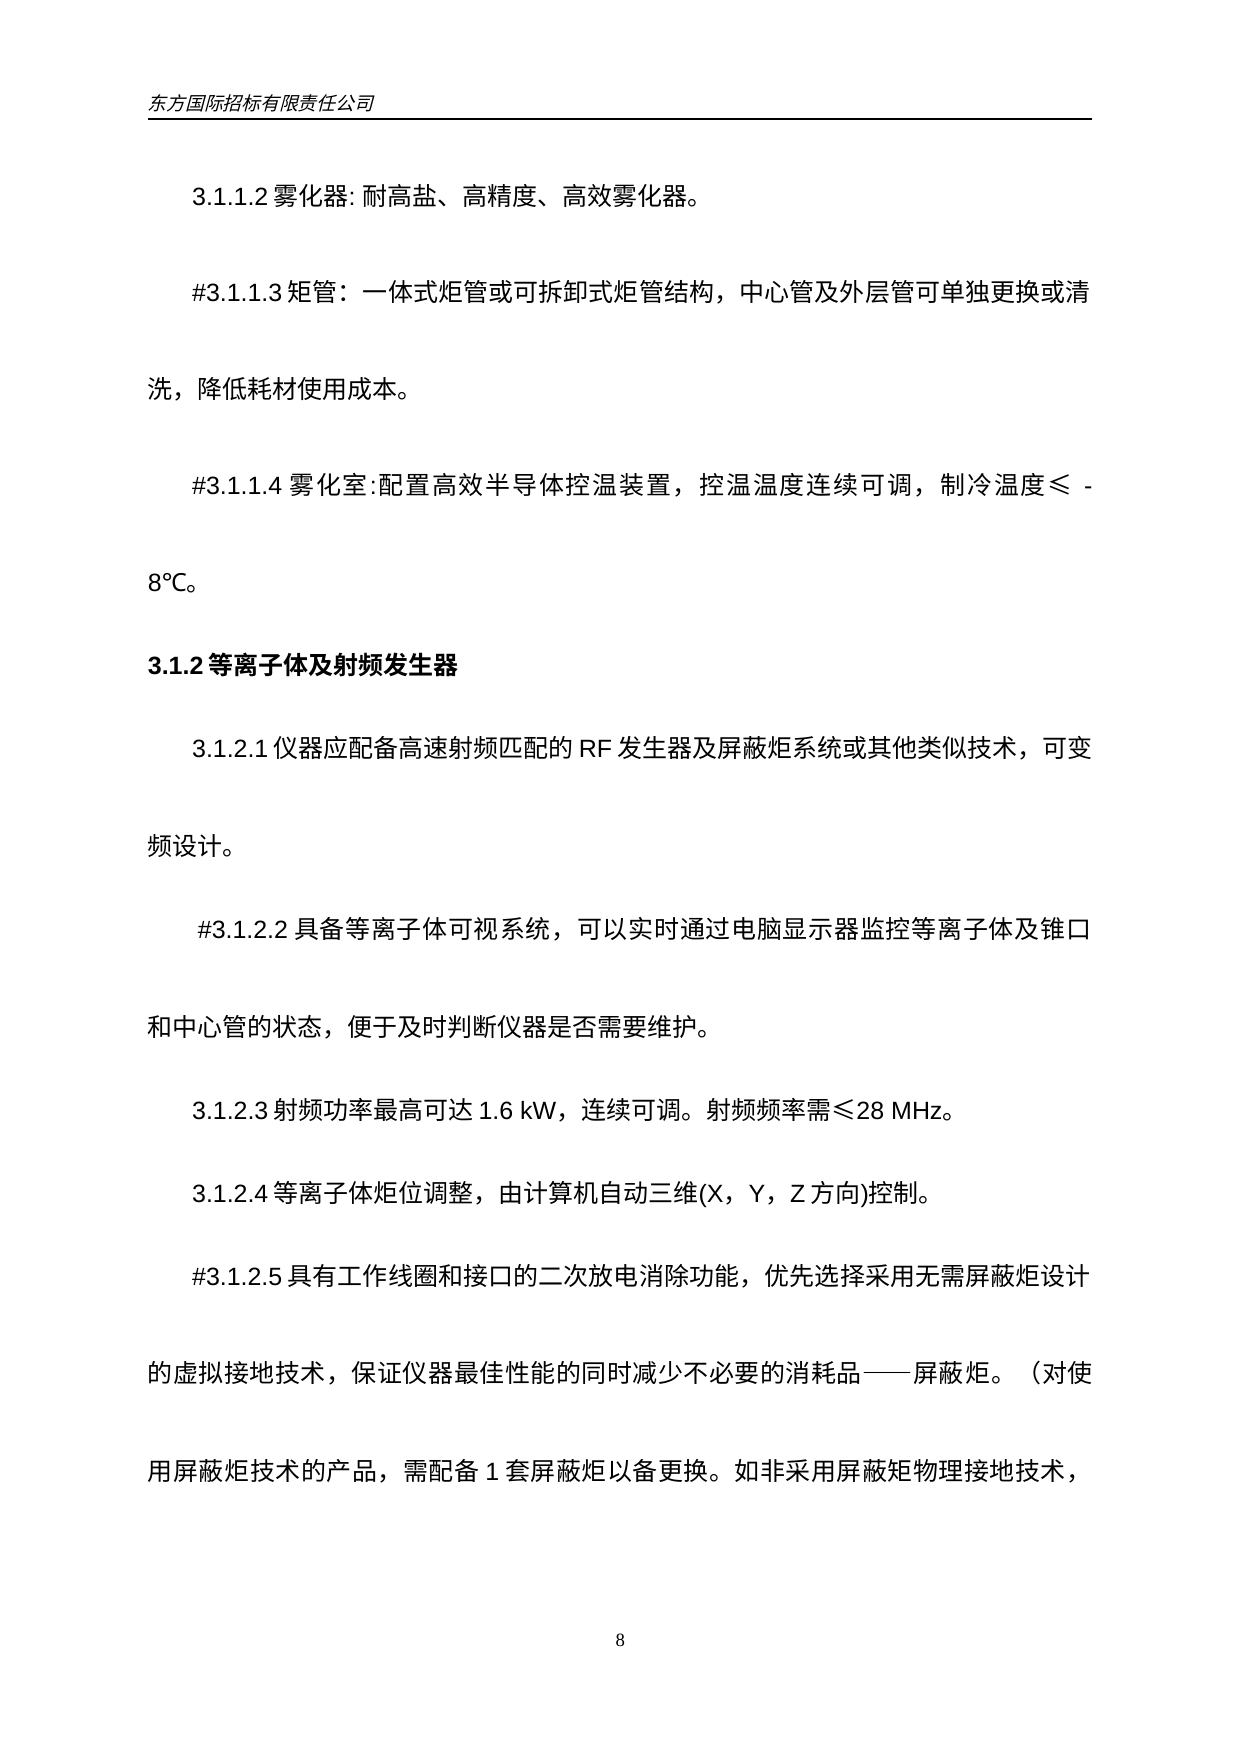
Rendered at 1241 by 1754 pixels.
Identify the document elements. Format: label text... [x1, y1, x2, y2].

text 3.1.2.1仪器应配备高速射频匹配的RF发生器及屏蔽炬系统或其他类似技术，可变频设计。 [148, 714, 1092, 877]
text #3.1.1.3矩管：一体式炬管或可拆卸式炬管结构，中心管及外层管可单独更换或清洗，降低耗材使用成本。 [148, 258, 1092, 420]
text #3.1.1.4雾化室:配置高效半导体控温装置，控温温度连续可调，制冷温度≤ -8℃。 [148, 451, 1092, 613]
list #3.1.2.2具备等离子体可视系统，可以实时通过电脑显示器监控等离子体及锥口和中心管的状态，便于及时判断仪器是否需要维护。 [148, 895, 1092, 1058]
text 3.1.2等离子体及射频发生器 [148, 631, 1092, 696]
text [148, 1242, 1092, 1502]
text 3.1.1.2雾化器: 耐高盐、高精度、高效雾化器。 [148, 162, 1092, 227]
text 3.1.2.4等离子体炬位调整，由计算机自动三维(X，Y，Z方向)控制。 [148, 1159, 1092, 1224]
text 3.1.2.3射频功率最高可达1.6 kW，连续可调。射频频率需≤28 MHz。 [148, 1076, 1092, 1141]
